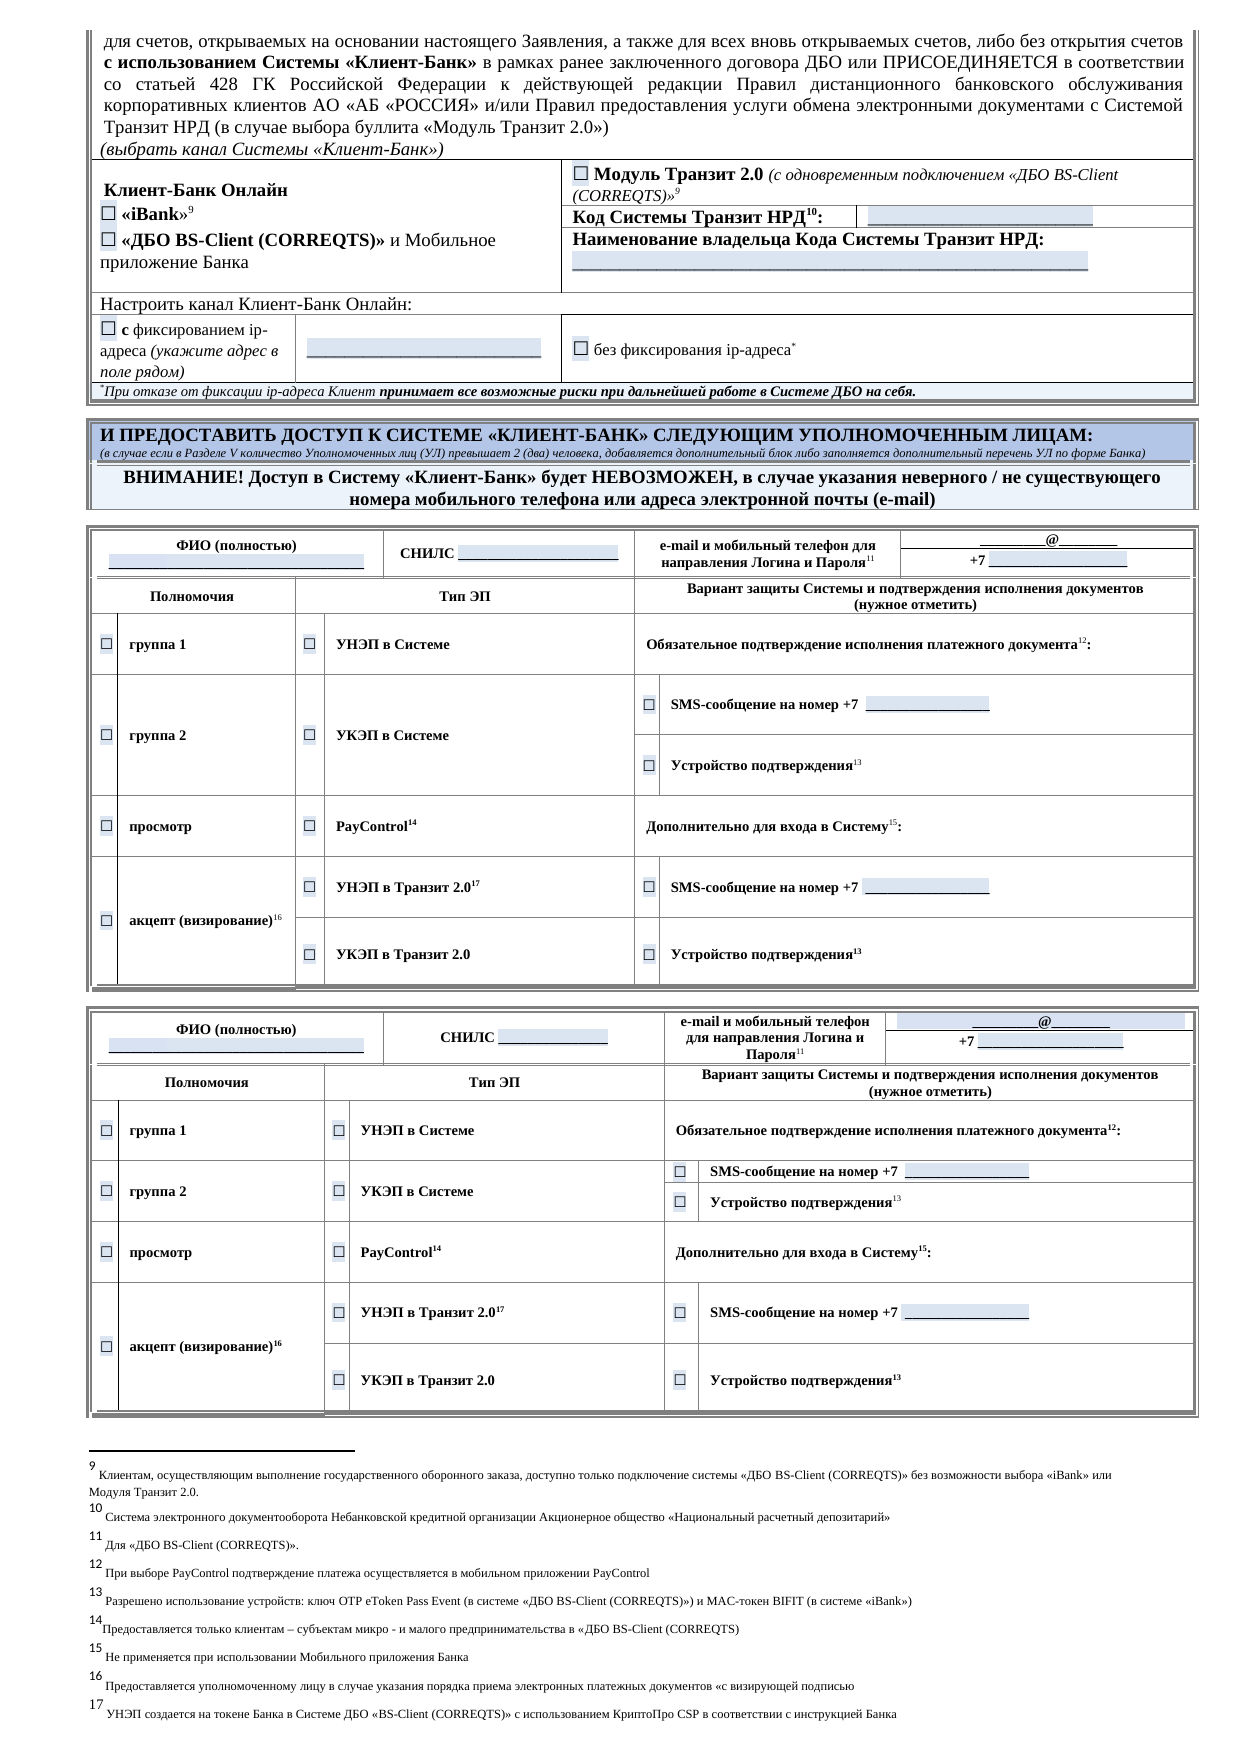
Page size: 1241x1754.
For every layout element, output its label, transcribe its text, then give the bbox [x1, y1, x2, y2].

table_cell [92, 675, 117, 795]
table_cell [325, 1222, 332, 1282]
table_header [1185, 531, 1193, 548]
table_cell [296, 675, 324, 795]
table_cell Вариант защиты Системы и подтверждения исполнения документов (нужное отметить) [886, 1063, 1196, 1099]
table_cell группа 1 [119, 1101, 324, 1160]
table_cell УНЭП в Системе [350, 1101, 664, 1160]
table_cell акцепт (визирование)16 [119, 1283, 324, 1410]
table_cell без фиксирования ip-адреса* [562, 315, 1193, 382]
table_cell [338, 1161, 349, 1221]
table_cell *При отказе от фиксации ip-адреса Клиент принимает все возможные риски при дальнейшей работе в Системе ДБО на себя. [92, 383, 1193, 399]
table_cell УНЭП в Системе [325, 614, 634, 674]
table_cell акцепт (визирование) [118, 857, 295, 984]
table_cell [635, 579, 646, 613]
table_cell [635, 735, 642, 795]
table_cell Обязательное подтверждение исполнения платежного документа12: [665, 1101, 1193, 1160]
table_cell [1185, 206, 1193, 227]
table_cell Тип ЭП [296, 579, 634, 613]
table_header СНИЛС ______________________ [384, 531, 634, 576]
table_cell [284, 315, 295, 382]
table_cell [92, 614, 100, 674]
table_cell [107, 1161, 118, 1221]
table_cell УКЭП в Транзит 2.0 [325, 918, 634, 984]
table_cell [325, 1161, 332, 1221]
table_cell Вариант защиты Системы и подтверждения исполнения документов (нужное отметить) [901, 576, 1196, 613]
table_cell [92, 796, 100, 856]
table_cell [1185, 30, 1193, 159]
table_cell Устройство подтверждения13 [660, 918, 1193, 984]
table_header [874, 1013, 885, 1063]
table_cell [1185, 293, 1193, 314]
table_cell Дополнительно для входа в Систему15: [665, 1222, 1193, 1282]
table_cell [338, 1222, 349, 1282]
table_cell [296, 857, 303, 917]
table_cell [296, 918, 324, 984]
table_cell просмотр [119, 1222, 324, 1282]
table_cell _________________________ [296, 315, 561, 382]
table_cell [325, 1344, 349, 1410]
table_cell [107, 1222, 118, 1282]
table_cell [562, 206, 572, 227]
table_cell УКЭП в Транзит 2.0 [350, 1344, 664, 1410]
table_cell ВНИМАНИЕ! Доступ в Систему «Клиент-Банк» будет НЕВОЗМОЖЕН, в случае указания неверного / не существующего номера мобильного телефона или адреса электронной почты (e-mail) [89, 460, 1196, 509]
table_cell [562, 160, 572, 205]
table_cell [296, 614, 303, 674]
table_header И ПРЕДОСТАВИТЬ ДОСТУП К СИСТЕМЕ «КЛИЕНТ-БАНК» СЛЕДУЮЩИМ УПОЛНОМОЧЕННЫМ ЛИЦАМ: (в случае если в Разделе V количество Уполномоченных лиц (УЛ) превышает 2 (два) человека, добавляется дополнительный блок либо заполняется дополнительный перечень УЛ по форме Банка) [92, 424, 1193, 460]
table_cell SMS-сообщение на номер +7 _________________ [660, 675, 1193, 734]
table_cell [635, 857, 642, 917]
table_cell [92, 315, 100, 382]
table_cell [92, 857, 117, 984]
table_cell [648, 675, 659, 734]
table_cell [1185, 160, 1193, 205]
table_cell [635, 675, 642, 734]
table_cell Устройство подтверждения [660, 735, 1193, 795]
table_cell [92, 1222, 100, 1282]
table_cell [665, 1283, 698, 1342]
table_header _________@________ [886, 1013, 1193, 1030]
table_header ФИО (полностью) ___________________________________ [92, 1013, 383, 1063]
table_header e-mail и мобильный телефон для направления Логина и Пароля [635, 531, 900, 576]
table_cell Полномочия [89, 576, 295, 613]
table_cell [107, 614, 117, 674]
table_cell группа 2 [118, 675, 295, 795]
table_cell [648, 857, 659, 917]
table_cell [648, 735, 659, 795]
table_cell УКЭП в Системе [350, 1161, 664, 1221]
table_cell [107, 796, 117, 856]
table_cell просмотр [118, 796, 295, 856]
table_cell УНЭП в Транзит 2.017 [350, 1283, 664, 1342]
table_cell +7 ____________________ [886, 1031, 1193, 1063]
table_cell [107, 1101, 118, 1160]
table_cell SMS-сообщение на номер +7 _________________ [699, 1283, 1193, 1342]
table_cell [92, 1101, 100, 1160]
table_cell Устройство подтверждения13 [699, 1183, 1193, 1221]
table_cell [338, 1283, 349, 1342]
table_cell SMS-сообщение на номер +7 _________________ [660, 857, 1193, 917]
table_cell [313, 796, 324, 856]
table_cell Клиент-Банк Онлайн «iBank» «ДБО BS-Client (CORREQTS)» и Мобильное приложение Банка [92, 160, 561, 292]
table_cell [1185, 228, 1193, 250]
table_cell PayControl14 [350, 1222, 664, 1282]
table_cell Дополнительно для входа в Систему: [635, 796, 1193, 856]
table_cell [313, 614, 324, 674]
table_cell УНЭП в Транзит 2.0 [325, 857, 634, 917]
table_cell [92, 1283, 118, 1410]
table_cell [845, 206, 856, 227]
table_cell [325, 1283, 332, 1342]
table_cell Обязательное подтверждение исполнения платежного документа: [635, 614, 1193, 674]
table_cell УКЭП в Системе [325, 675, 634, 795]
table_header СНИЛС _______________ [384, 1013, 664, 1063]
table_cell +7 ___________________ [901, 549, 1193, 576]
table_cell [92, 1161, 100, 1221]
table_cell _______________________________________________________ [562, 250, 1193, 292]
table_cell Полномочия [89, 1063, 324, 1099]
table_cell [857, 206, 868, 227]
table_cell группа 1 [118, 614, 295, 674]
table_header ФИО (полностью) ___________________________________ [92, 531, 383, 576]
table_cell Тип ЭП [325, 1066, 664, 1099]
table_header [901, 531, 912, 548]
table_cell [665, 1183, 698, 1221]
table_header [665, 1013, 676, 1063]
table_cell [635, 918, 659, 984]
table_cell [665, 1344, 698, 1410]
table_cell [338, 1101, 349, 1160]
table_cell PayControl [325, 796, 634, 856]
table_cell [325, 1101, 332, 1160]
table_cell [313, 857, 324, 917]
table_cell SMS-сообщение на номер +7 _________________ [699, 1161, 1193, 1182]
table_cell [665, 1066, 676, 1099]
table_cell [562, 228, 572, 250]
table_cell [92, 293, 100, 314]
table_cell Устройство подтверждения13 [699, 1344, 1193, 1410]
table_cell [296, 796, 303, 856]
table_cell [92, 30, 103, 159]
table_cell [665, 1161, 698, 1182]
table_cell группа 2 [119, 1161, 324, 1221]
